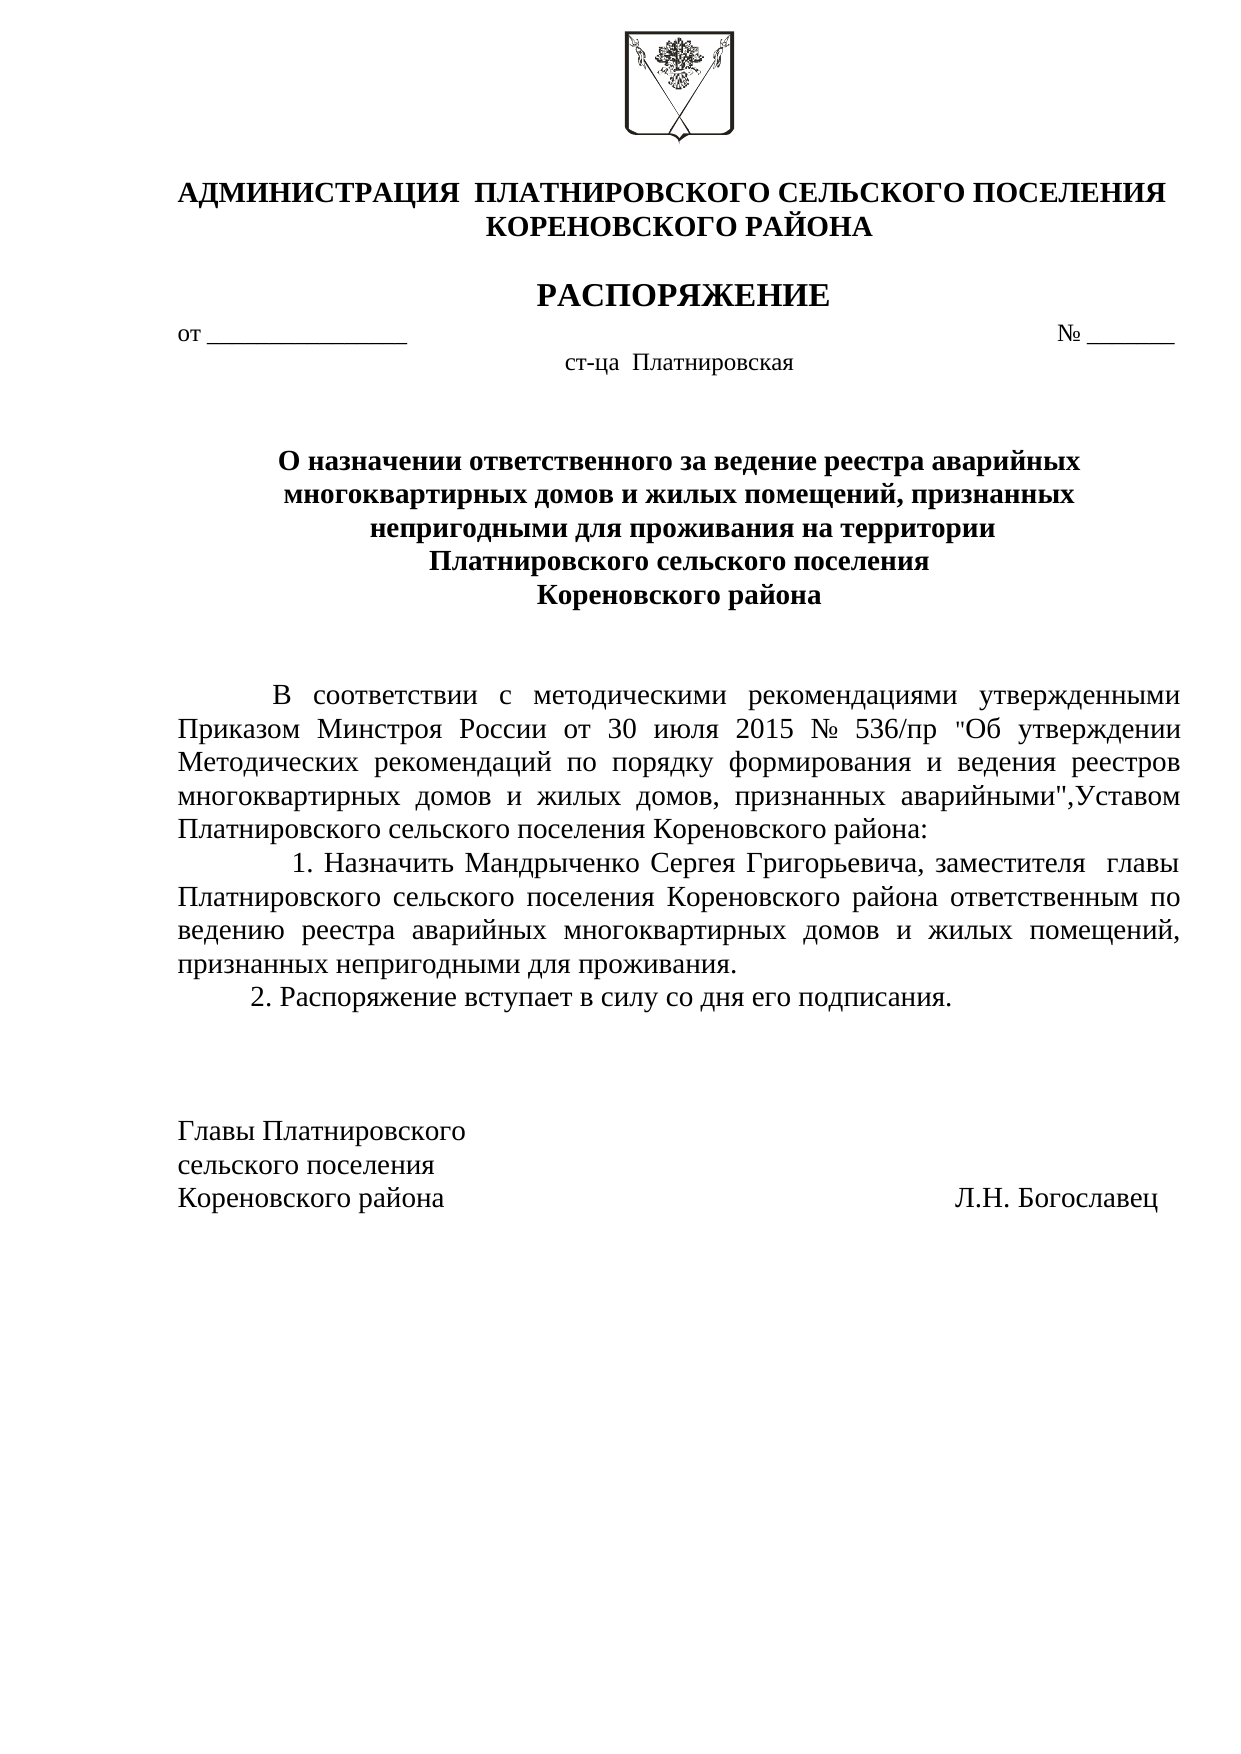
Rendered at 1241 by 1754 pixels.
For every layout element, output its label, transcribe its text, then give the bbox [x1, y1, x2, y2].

text 1. Назначить Мандрыченко Сергея Григорьевича, заместителя главы Платнировского сельского поселения Кореновского района ответственным по ведению реестра аварийных многоквартирных домов и жилых помещений, признанных непригодными для проживания. [177, 845, 1181, 979]
text В соответствии с методическими рекомендациями утвержденными Приказом Минстроя России от 30 июля 2015 № 536/пр "Об утверждении Методических рекомендаций по порядку формирования и ведения реестров многоквартирных домов и жилых домов, признанных аварийными",Уставом Платнировского сельского поселения Кореновского района: [177, 677, 1181, 845]
text РАСПОРЯЖЕНИЕ [177, 276, 1181, 314]
subtitle КОРЕНОВСКОГО РАЙОНА [177, 209, 1181, 243]
text Платнировского сельского поселения [177, 543, 1181, 577]
text Кореновского района [177, 577, 1181, 610]
subtitle АДМИНИСТРАЦИЯ ПЛАТНИРОВСКОГО СЕЛЬСКОГО ПОСЕЛЕНИЯ [177, 176, 1181, 209]
text от ________________ № _______ [177, 318, 1181, 347]
text Главы Платнировского [177, 1113, 1181, 1147]
text Кореновского района Л.Н. Богославец [177, 1181, 1181, 1214]
text сельского поселения [177, 1147, 1181, 1181]
text ст-ца Платнировская [177, 347, 1181, 376]
text 2. Распоряжение вступает в силу со дня его подписания. [177, 979, 1181, 1013]
text О назначении ответственного за ведение реестра аварийных многоквартирных домов и жилых помещений, признанных [177, 443, 1181, 510]
text непригодными для проживания на территории [177, 510, 1181, 543]
